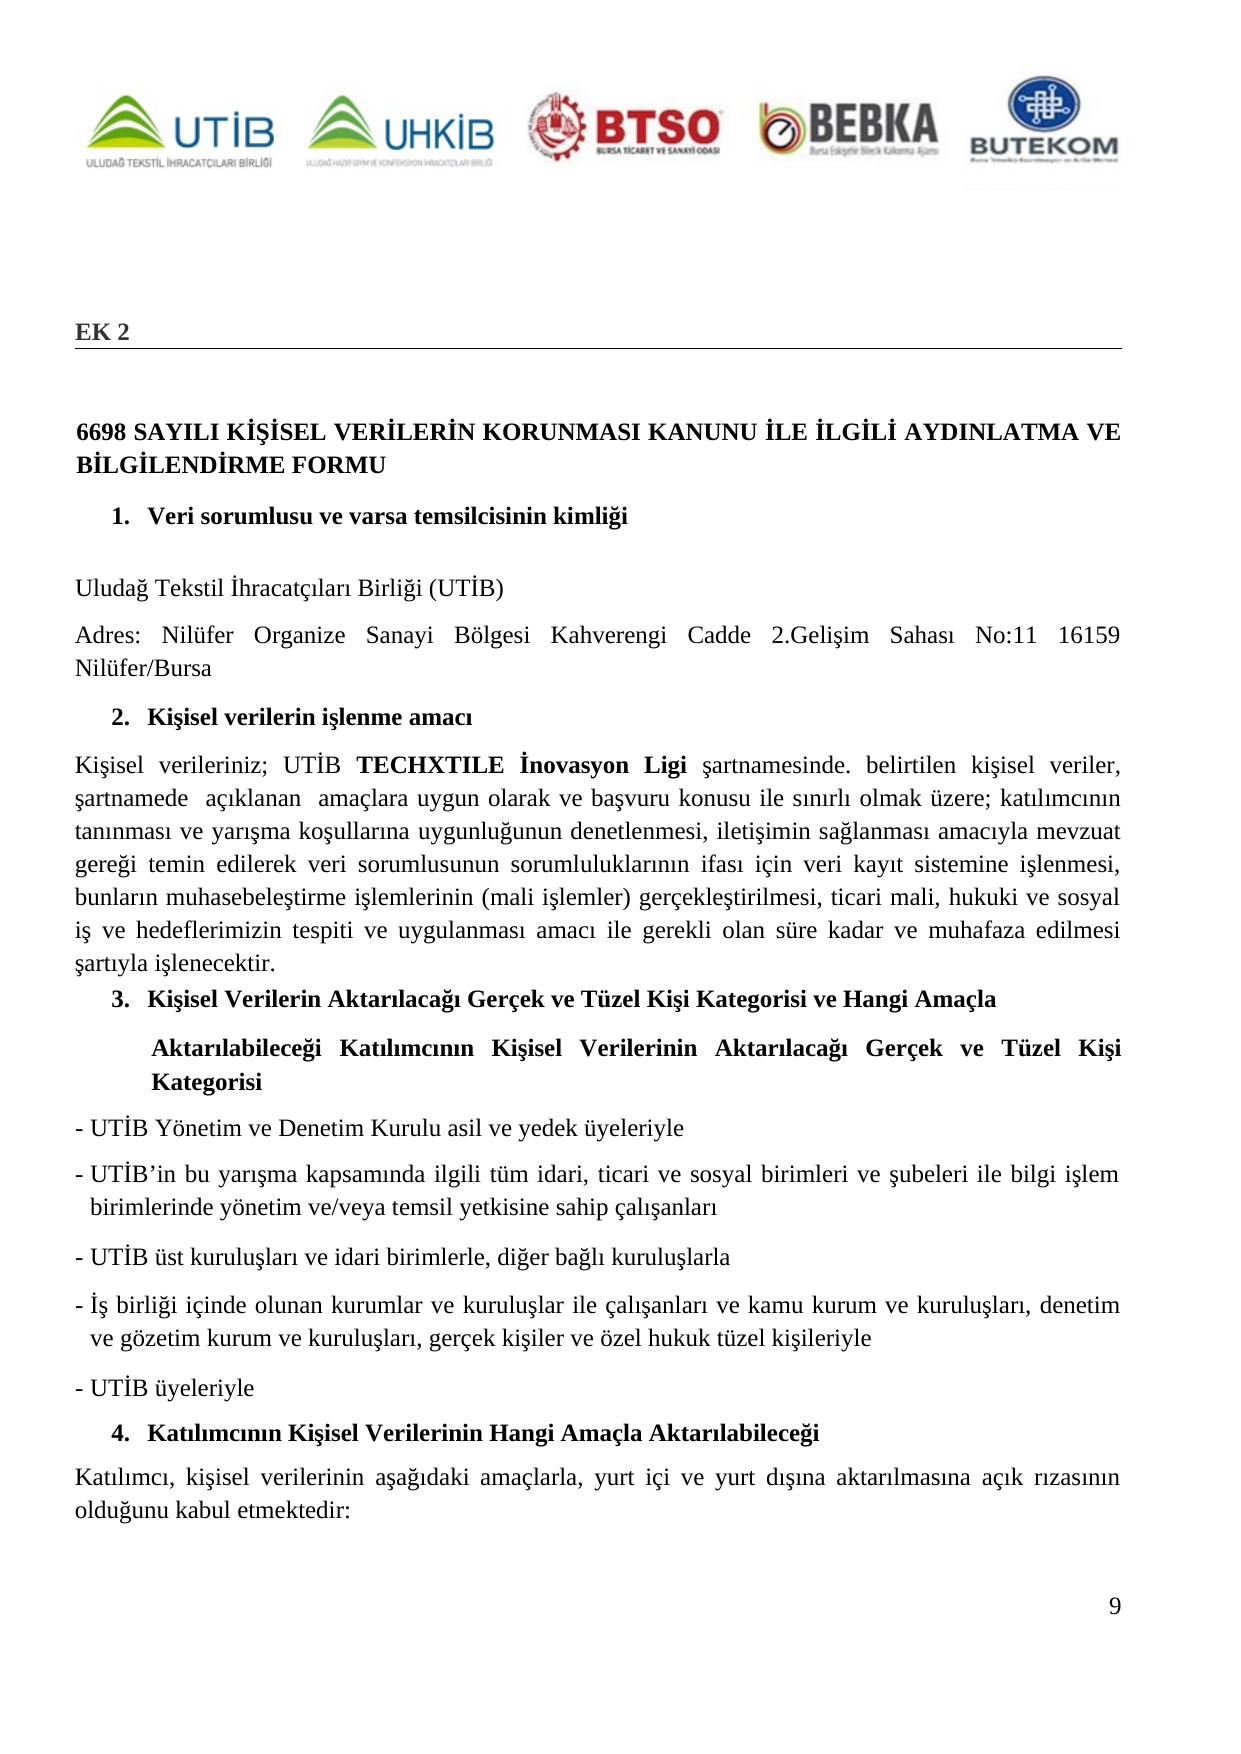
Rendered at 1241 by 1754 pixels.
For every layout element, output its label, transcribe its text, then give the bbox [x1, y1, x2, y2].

picture [956, 64, 1136, 191]
list Kişisel Verilerin Aktarılacağı Gerçek ve Tüzel Kişi Kategorisi ve Hangi Amaçla [111, 984, 1122, 1013]
text Uludağ Tekstil İhracatçıları Birliği (UTİB) [75, 573, 1121, 602]
text 6698 SAYILI KİŞİSEL VERİLERİN KORUNMASI KANUNU İLE İLGİLİ AYDINLATMA VE BİLGİLENDİRME FORMU [76, 417, 1122, 479]
text EK 2 [75, 317, 1122, 348]
list Kişisel verilerin işlenme amacı [111, 702, 1122, 730]
picture [75, 64, 953, 191]
text Kişisel verileriniz; UTİB TECHXTILE İnovasyon Ligi şartnamesinde. belirtilen kişisel veriler, şartnamede açıklanan amaçlara uygun olarak ve başvuru konusu ile sınırlı olmak üzere; katılımcının tanınması ve yarışma koşullarına uygunluğunun denetlenmesi, iletişimin sağlanması amacıyla mevzuat gereği temin edilerek veri sorumlusunun sorumluluklarının ifası için veri kayıt sistemine işlenmesi, bunların muhasebeleştirme işlemlerinin (mali işlemler) gerçekleştirilmesi, ticari mali, hukuki ve sosyal iş ve hedeflerimizin tespiti ve uygulanması amacı ile gerekli olan süre kadar ve muhafaza edilmesi şartıyla işlenecektir. [74, 750, 1121, 977]
list İş birliği içinde olunan kurumlar ve kuruluşlar ile çalışanları ve kamu kurum ve kuruluşları, denetim ve gözetim kurum ve kuruluşları, gerçek kişiler ve özel hukuk tüzel kişileriyle [75, 1290, 1121, 1352]
list UTİB üyeleriyle [75, 1373, 1121, 1401]
list UTİB üst kuruluşları ve idari birimlerle, diğer bağlı kuruluşlarla [75, 1242, 1121, 1271]
list Veri sorumlusu ve varsa temsilcisinin kimliği [111, 501, 1122, 529]
text Aktarılabileceği Katılımcının Kişisel Verilerinin Aktarılacağı Gerçek ve Tüzel Kişi Kategorisi [151, 1033, 1122, 1095]
list UTİB Yönetim ve Denetim Kurulu asil ve yedek üyeleriyle [75, 1113, 1121, 1142]
list Katılımcının Kişisel Verilerinin Hangi Amaçla Aktarılabileceği [111, 1418, 1122, 1447]
text Adres: Nilüfer Organize Sanayi Bölgesi Kahverengi Cadde 2.Gelişim Sahası No:11 16159 Nilüfer/Bursa [74, 621, 1121, 682]
list UTİB’in bu yarışma kapsamında ilgili tüm idari, ticari ve sosyal birimleri ve şubeleri ile bilgi işlem birimlerinde yönetim ve/veya temsil yetkisine sahip çalışanları [75, 1159, 1121, 1221]
text Katılımcı, kişisel verilerinin aşağıdaki amaçlarla, yurt içi ve yurt dışına aktarılmasına açık rızasının olduğunu kabul etmektedir: [74, 1462, 1121, 1524]
